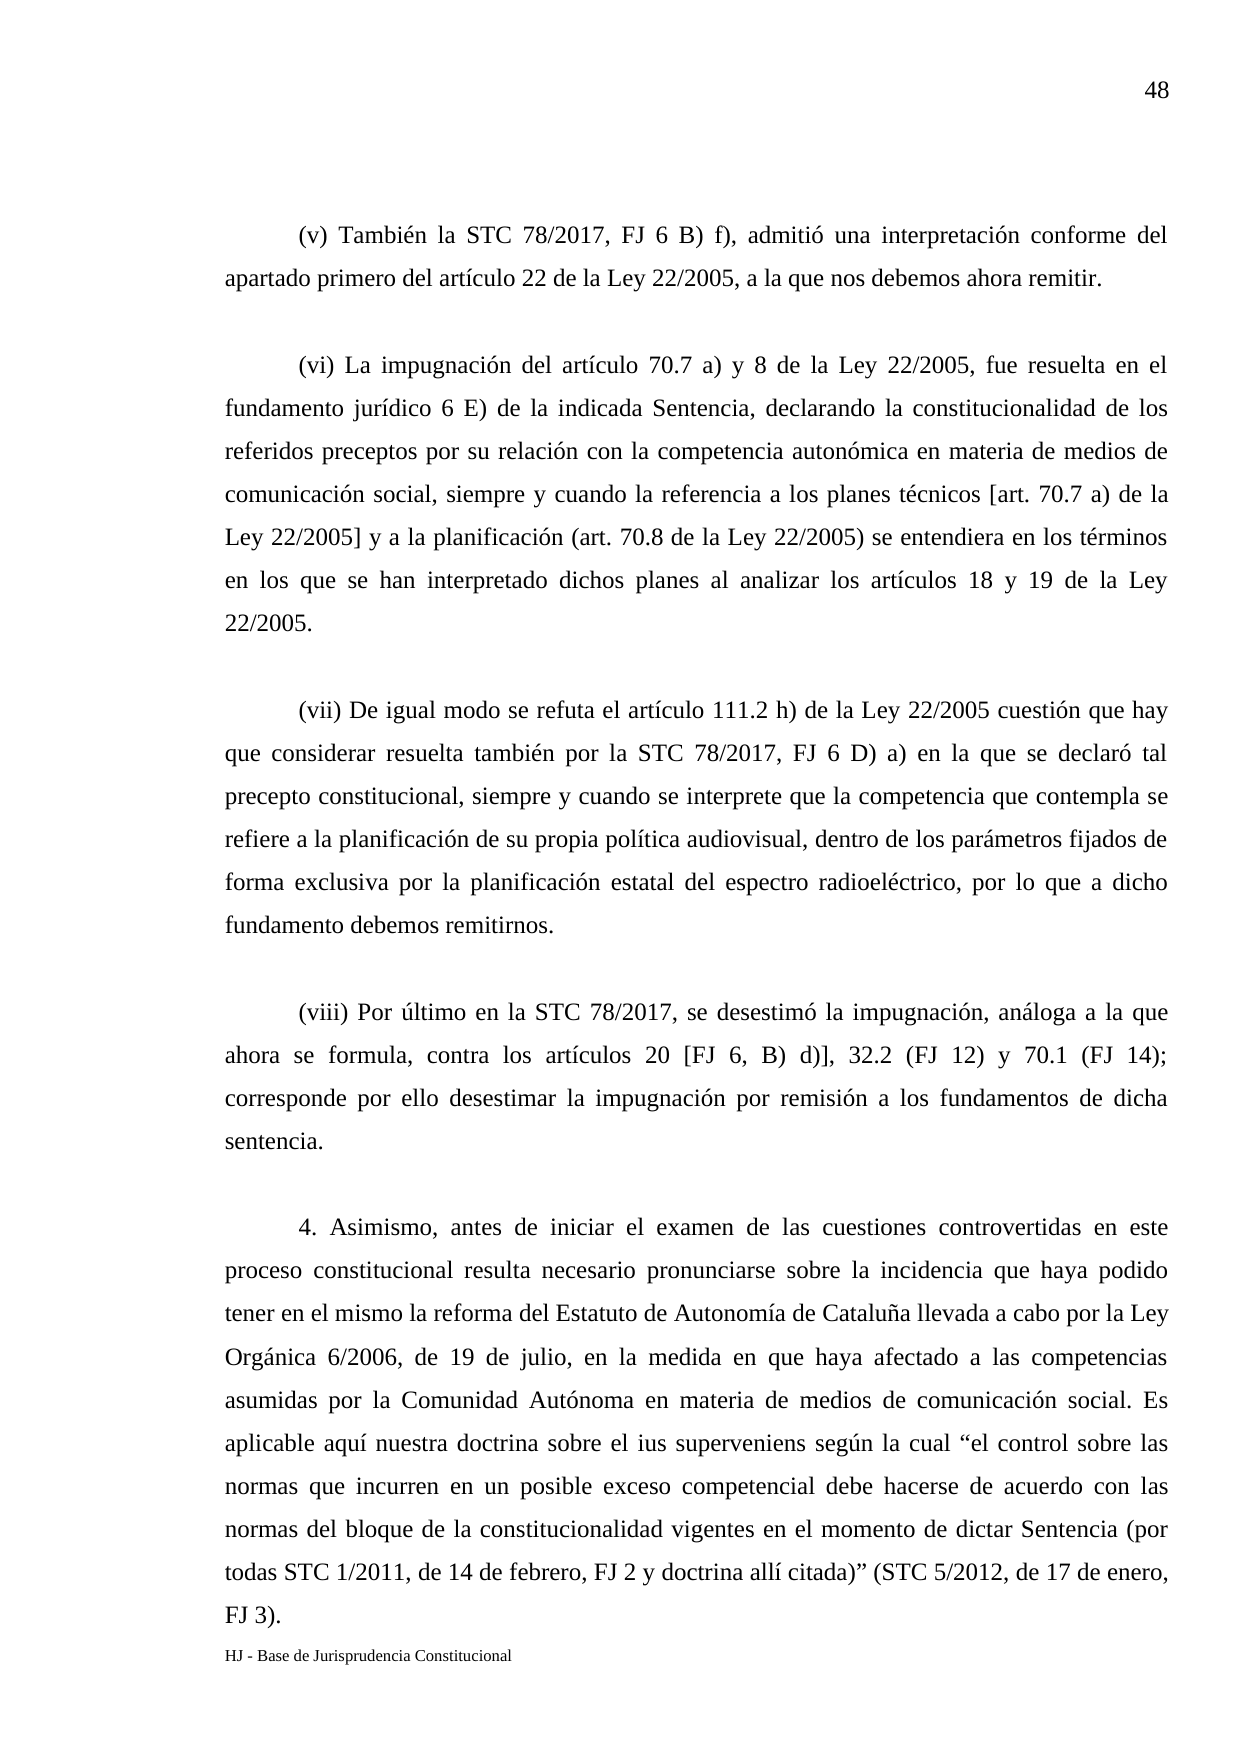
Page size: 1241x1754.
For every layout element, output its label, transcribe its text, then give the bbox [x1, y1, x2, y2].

text (viii) Por último en la STC 78/2017, se desestimó la impugnación, análoga a la que ahora se formula, contra los artículos 20 [FJ 6, B) d)], 32.2 (FJ 12) y 70.1 (FJ 14); corresponde por ello desestimar la impugnación por remisión a los fundamentos de dicha sentencia. [224, 997, 1169, 1155]
text 4. Asimismo, antes de iniciar el examen de las cuestiones controvertidas en este proceso constitucional resulta necesario pronunciarse sobre la incidencia que haya podido tener en el mismo la reforma del Estatuto de Autonomía de Cataluña llevada a cabo por la Ley Orgánica 6/2006, de 19 de julio, en la medida en que haya afectado a las competencias asumidas por la Comunidad Autónoma en materia de medios de comunicación social. Es aplicable aquí nuestra doctrina sobre el ius superveniens según la cual “el control sobre las normas que incurren en un posible exceso competencial debe hacerse de acuerdo con las normas del bloque de la constitucionalidad vigentes en el momento de dictar Sentencia (por todas STC 1/2011, de 14 de febrero, FJ 2 y doctrina allí citada)” (STC 5/2012, de 17 de enero, FJ 3). [224, 1212, 1169, 1629]
text (v) También la STC 78/2017, FJ 6 B) f), admitió una interpretación conforme del apartado primero del artículo 22 de la Ley 22/2005, a la que nos debemos ahora remitir. [224, 220, 1169, 292]
text (vi) La impugnación del artículo 70.7 a) y 8 de la Ley 22/2005, fue resuelta en el fundamento jurídico 6 E) de la indicada Sentencia, declarando la constitucionalidad de los referidos preceptos por su relación con la competencia autonómica en materia de medios de comunicación social, siempre y cuando la referencia a los planes técnicos [art. 70.7 a) de la Ley 22/2005] y a la planificación (art. 70.8 de la Ley 22/2005) se entendiera en los términos en los que se han interpretado dichos planes al analizar los artículos 18 y 19 de la Ley 22/2005. [224, 350, 1169, 637]
text (vii) De igual modo se refuta el artículo 111.2 h) de la Ley 22/2005 cuestión que hay que considerar resuelta también por la STC 78/2017, FJ 6 D) a) en la que se declaró tal precepto constitucional, siempre y cuando se interprete que la competencia que contempla se refiere a la planificación de su propia política audiovisual, dentro de los parámetros fijados de forma exclusiva por la planificación estatal del espectro radioeléctrico, por lo que a dicho fundamento debemos remitirnos. [224, 695, 1169, 939]
